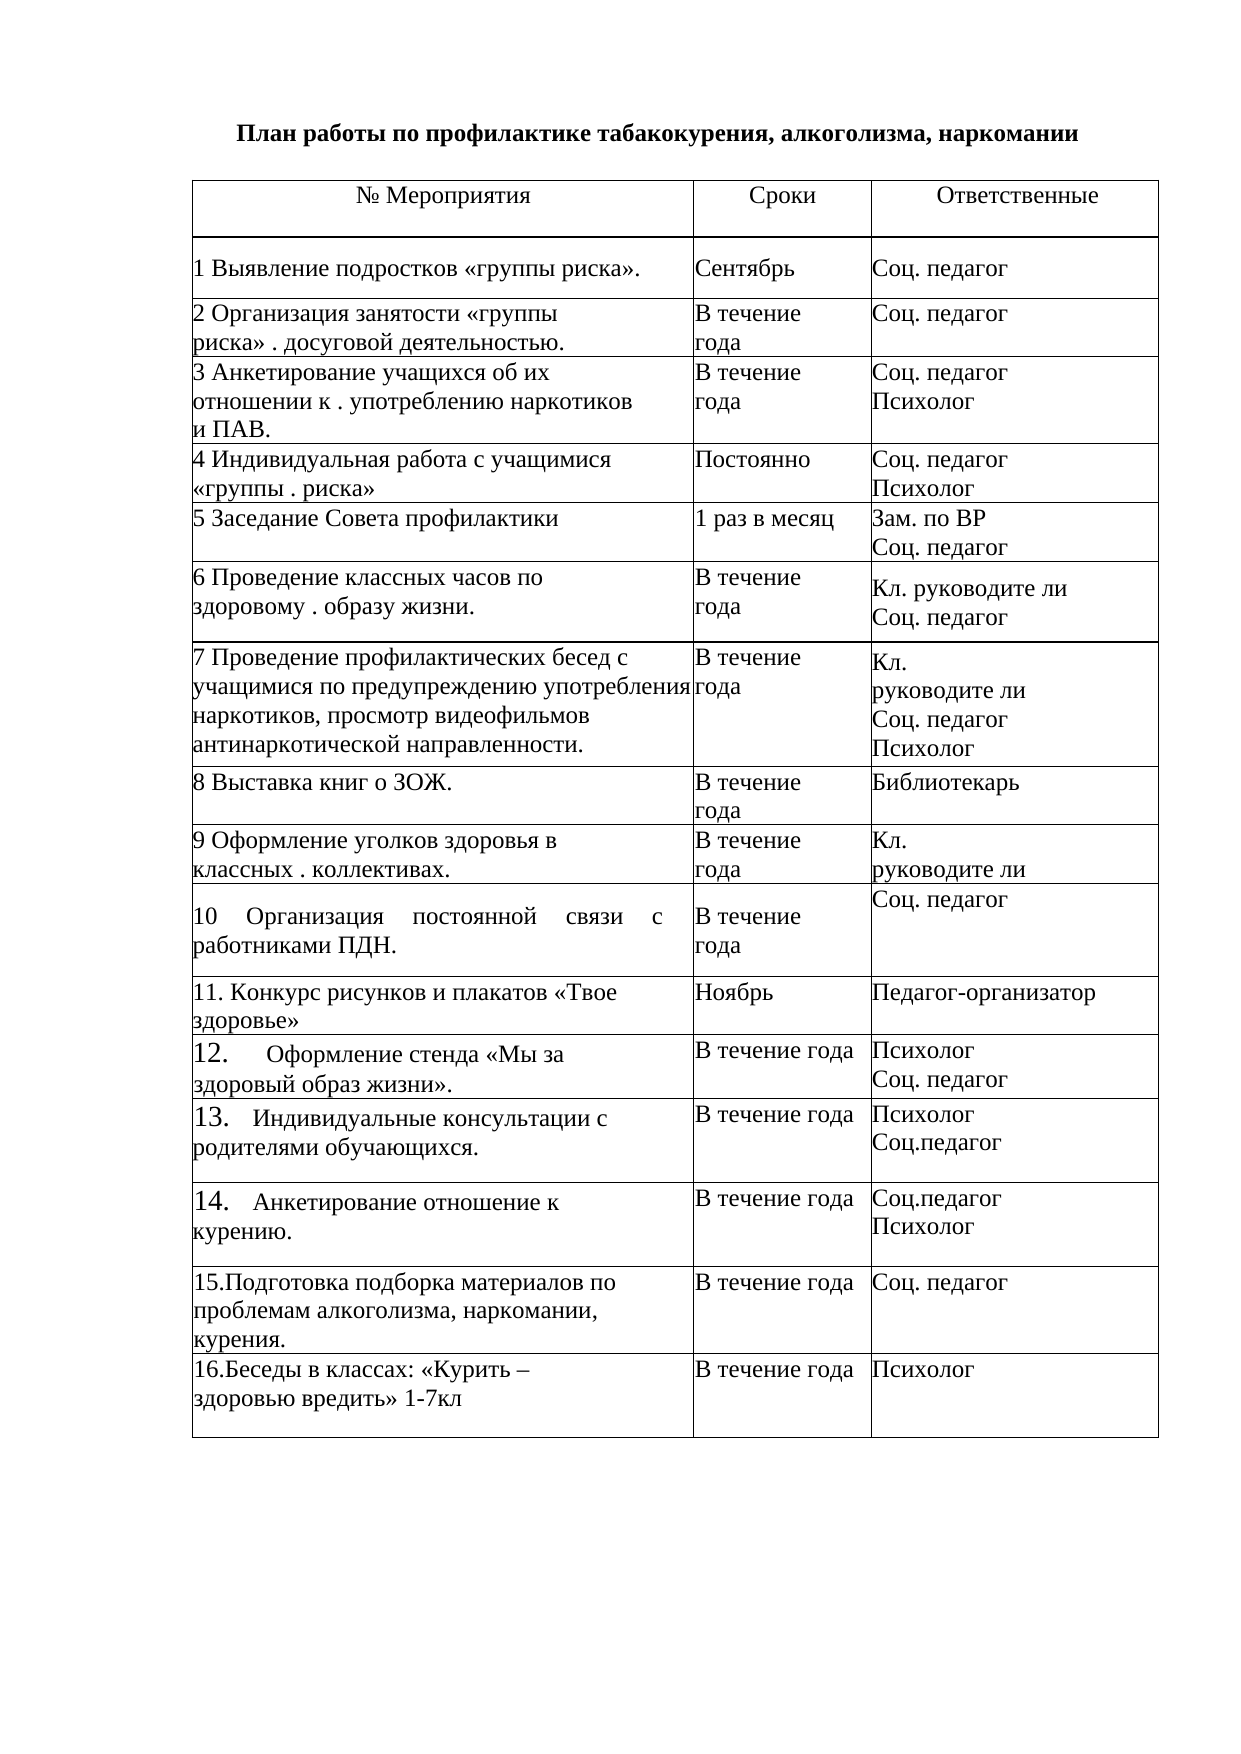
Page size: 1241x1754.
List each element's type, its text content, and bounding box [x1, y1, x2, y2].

table_cell Сентябрь [694, 238, 871, 297]
table_cell Ноябрь [694, 977, 871, 1034]
table_cell Оформление стенда «Мы за здоровый образ жизни». [193, 1035, 693, 1098]
table_cell В течение года [694, 1183, 871, 1266]
table_cell В течение года [694, 884, 871, 976]
table_cell Анкетирование отношение к курению. [193, 1183, 693, 1266]
table_cell 4 Индивидуальная работа с учащимися «группы . риска» [193, 444, 693, 502]
table_cell В течение года [694, 1354, 871, 1437]
table_cell Зам. по ВР Соц. педагог [872, 503, 1158, 561]
table_cell 3 Анкетирование учащихся об их отношении к . употреблению наркотиков и ПАВ. [193, 357, 693, 443]
table_header № Мероприятия [193, 181, 693, 236]
table_cell Соц. педагог [872, 238, 1158, 297]
table_cell Соц. педагог Психолог [872, 357, 1158, 443]
table_cell В течение года [694, 1267, 871, 1353]
table_cell 6 Проведение классных часов по здоровому . образу жизни. [193, 562, 693, 641]
table_cell Психолог Соц. педагог [872, 1035, 1158, 1098]
table_cell 1 Выявление подростков «группы риска». [193, 238, 693, 297]
table_cell В течение года [694, 825, 871, 883]
table_cell Соц. педагог [872, 1267, 1158, 1353]
table_header Сроки [694, 181, 871, 236]
table_cell В течение года [694, 1099, 871, 1182]
table_cell 5 Заседание Совета профилактики [193, 503, 693, 561]
table_cell Психолог Соц.педагог [872, 1099, 1158, 1182]
table_cell 11. Конкурс рисунков и плакатов «Твое здоровье» [193, 977, 693, 1034]
text План работы по профилактике табакокурения, алкоголизма, наркомании [177, 118, 1152, 147]
table_cell Психолог [872, 1354, 1158, 1437]
table_cell Кл. руководите ли Соц. педагог Психолог [872, 643, 1158, 766]
table_cell 7 Проведение профилактических бесед с учащимися по предупреждению употребления наркотиков, просмотр видеофильмов антинаркотической направленности. [193, 643, 693, 766]
table_cell 2 Организация занятости «группы риска» . досуговой деятельностью. [193, 299, 693, 356]
table_cell В течение года [694, 767, 871, 824]
table_cell В течение года [694, 562, 871, 641]
table_cell 15.Подготовка подборка материалов по проблемам алкоголизма, наркомании, курения. [193, 1267, 693, 1353]
table_header Ответственные [872, 181, 1158, 236]
table_cell Индивидуальные консультации с родителями обучающихся. [193, 1099, 693, 1182]
table_cell В течение года [694, 643, 871, 766]
table_cell Соц. педагог Психолог [872, 444, 1158, 502]
table_cell 16.Беседы в классах: «Курить – здоровью вредить» 1-7кл [193, 1354, 693, 1437]
table_cell 9 Оформление уголков здоровья в классных . коллективах. [193, 825, 693, 883]
table_cell Педагог-организатор [872, 977, 1158, 1034]
table_cell В течение года [694, 299, 871, 356]
table_cell В течение года [694, 1035, 871, 1098]
table_cell 8 Выставка книг о ЗОЖ. [193, 767, 693, 824]
table_cell 1 раз в месяц [694, 503, 871, 561]
table_cell Соц. педагог [872, 299, 1158, 356]
table_cell Соц. педагог [872, 884, 1158, 976]
table_cell В течение года [694, 357, 871, 443]
table_cell Соц.педагог Психолог [872, 1183, 1158, 1266]
table_cell Постоянно [694, 444, 871, 502]
table_cell Кл. руководите ли Соц. педагог [872, 562, 1158, 641]
table_cell Библиотекарь [872, 767, 1158, 824]
table_cell 10 Организация постоянной связи с работниками ПДН. [193, 884, 693, 976]
table_cell Кл. руководите ли [872, 825, 1158, 883]
